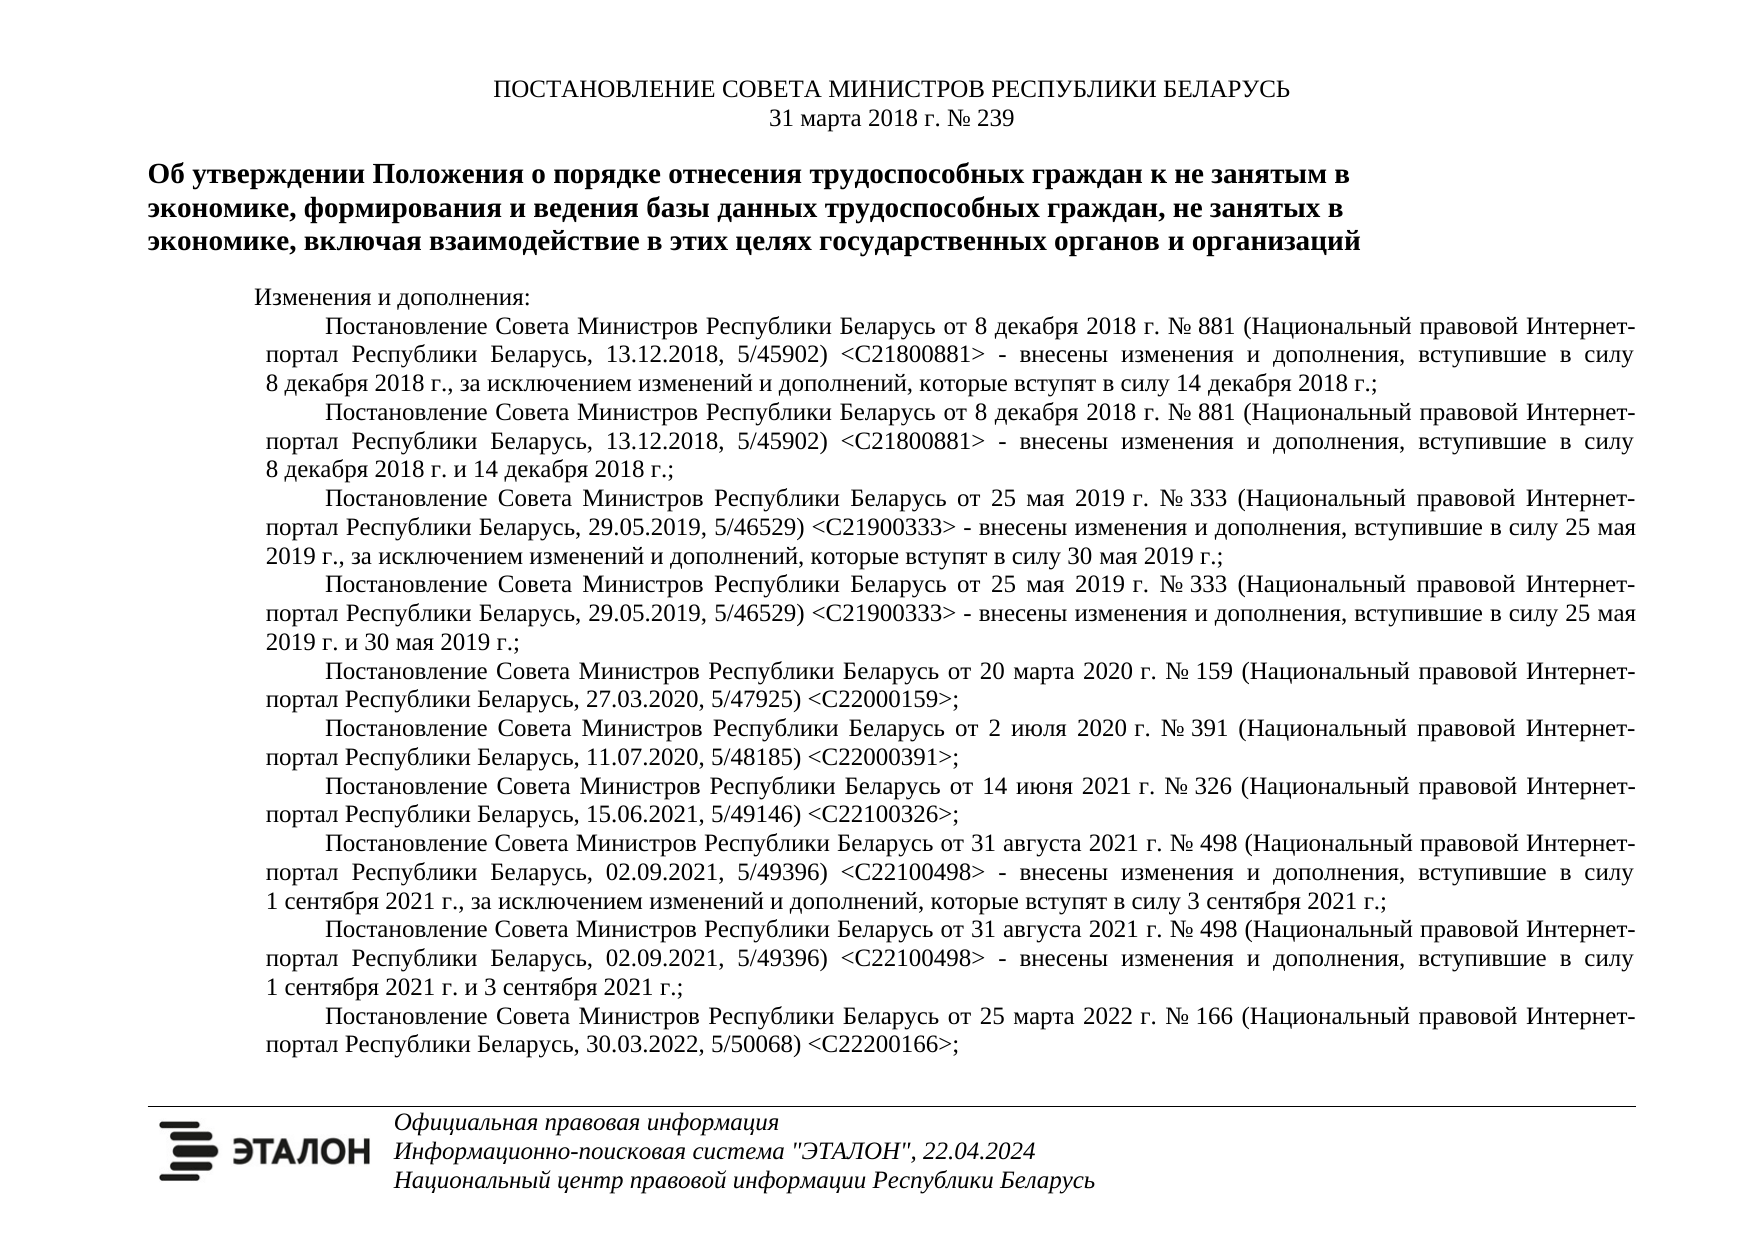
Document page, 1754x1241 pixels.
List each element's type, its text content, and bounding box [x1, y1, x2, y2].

text 31 марта 2018 г. № 239 [147, 103, 1636, 131]
text ПОСТАНОВЛЕНИЕ СОВЕТА МИНИСТРОВ РЕСПУБЛИКИ БЕЛАРУСЬ [147, 74, 1636, 103]
text Постановление Совета Министров Республики Беларусь от 14 июня 2021 г. № 326 (Национальный правовой Интернет-портал Республики Беларусь, 15.06.2021, 5/49146) <C22100326>; [266, 771, 1636, 828]
text Постановление Совета Министров Республики Беларусь от 25 марта 2022 г. № 166 (Национальный правовой Интернет-портал Республики Беларусь, 30.03.2022, 5/50068) <C22200166>; [266, 1001, 1636, 1058]
text Постановление Совета Министров Республики Беларусь от 8 декабря 2018 г. № 881 (Национальный правовой Интернет-портал Республики Беларусь, 13.12.2018, 5/45902) <C21800881> - внесены изменения и дополнения, вступившие в силу 8 декабря 2018 г. и 14 декабря 2018 г.; [266, 397, 1636, 483]
text Постановление Совета Министров Республики Беларусь от 31 августа 2021 г. № 498 (Национальный правовой Интернет-портал Республики Беларусь, 02.09.2021, 5/49396) <C22100498> - внесены изменения и дополнения, вступившие в силу 1 сентября 2021 г., за исключением изменений и дополнений, которые вступят в силу 3 сентября 2021 г.; [266, 828, 1636, 914]
title Об утверждении Положения о порядке отнесения трудоспособных граждан к не занятым в экономике, формирования и ведения базы данных трудоспособных граждан, не занятых в экономике, включая взаимодействие в этих целях государственных органов и организаций [147, 156, 1400, 257]
picture [158, 1118, 371, 1183]
text Постановление Совета Министров Республики Беларусь от 8 декабря 2018 г. № 881 (Национальный правовой Интернет-портал Республики Беларусь, 13.12.2018, 5/45902) <C21800881> - внесены изменения и дополнения, вступившие в силу 8 декабря 2018 г., за исключением изменений и дополнений, которые вступят в силу 14 декабря 2018 г.; [266, 311, 1636, 397]
text Постановление Совета Министров Республики Беларусь от 31 августа 2021 г. № 498 (Национальный правовой Интернет-портал Республики Беларусь, 02.09.2021, 5/49396) <C22100498> - внесены изменения и дополнения, вступившие в силу 1 сентября 2021 г. и 3 сентября 2021 г.; [266, 914, 1636, 1001]
text Постановление Совета Министров Республики Беларусь от 2 июля 2020 г. № 391 (Национальный правовой Интернет-портал Республики Беларусь, 11.07.2020, 5/48185) <C22000391>; [266, 713, 1636, 771]
text Постановление Совета Министров Республики Беларусь от 20 марта 2020 г. № 159 (Национальный правовой Интернет-портал Республики Беларусь, 27.03.2020, 5/47925) <C22000159>; [266, 656, 1636, 713]
text Постановление Совета Министров Республики Беларусь от 25 мая 2019 г. № 333 (Национальный правовой Интернет-портал Республики Беларусь, 29.05.2019, 5/46529) <C21900333> - внесены изменения и дополнения, вступившие в силу 25 мая 2019 г., за исключением изменений и дополнений, которые вступят в силу 30 мая 2019 г.; [266, 483, 1636, 569]
text Изменения и дополнения: [254, 282, 1636, 311]
text Постановление Совета Министров Республики Беларусь от 25 мая 2019 г. № 333 (Национальный правовой Интернет-портал Республики Беларусь, 29.05.2019, 5/46529) <C21900333> - внесены изменения и дополнения, вступившие в силу 25 мая 2019 г. и 30 мая 2019 г.; [266, 569, 1636, 656]
